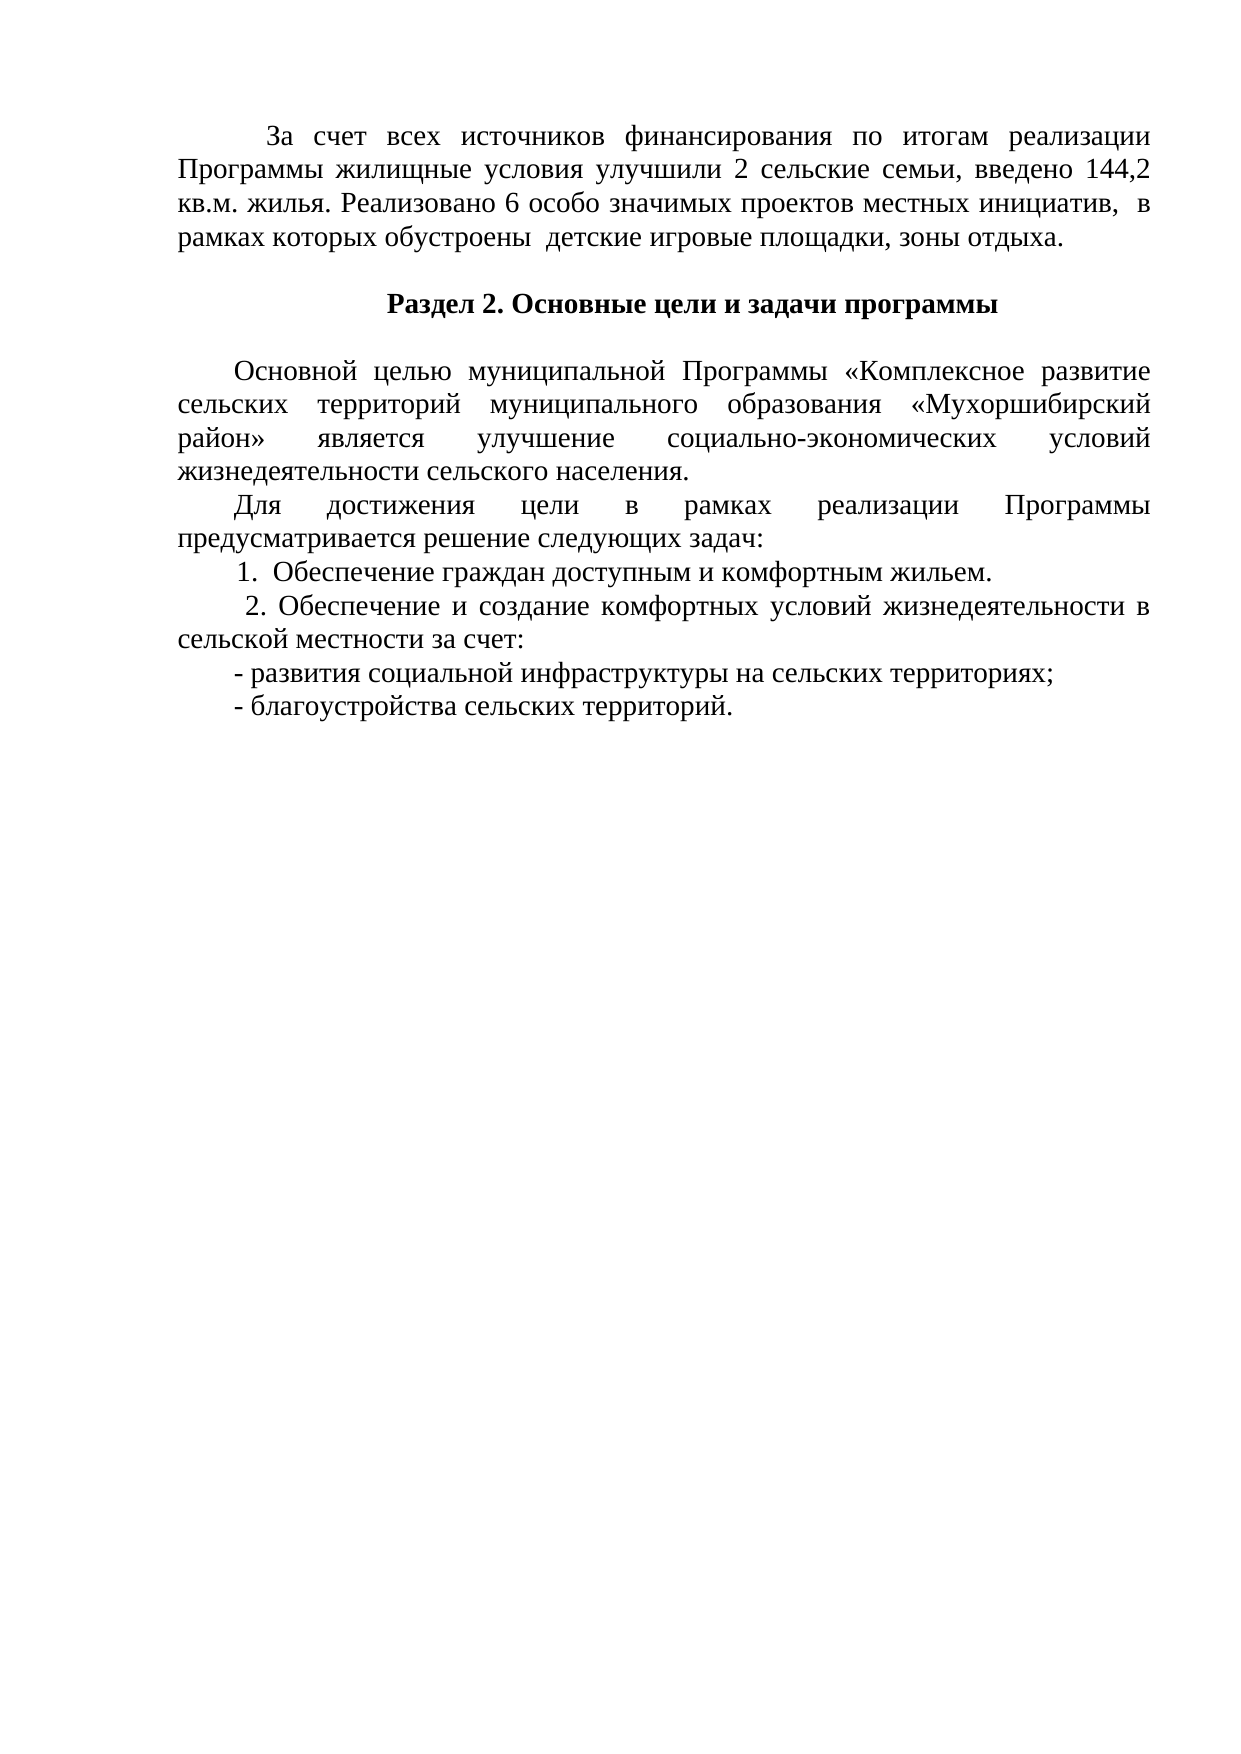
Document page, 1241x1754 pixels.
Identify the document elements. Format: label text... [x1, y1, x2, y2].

text - благоустройства сельских территорий. [177, 688, 1152, 722]
text Для достижения цели в рамках реализации Программы предусматривается решение следующих задач: [177, 487, 1152, 554]
text 1. Обеспечение граждан доступным и комфортным жильем. [177, 554, 1152, 588]
text Основной целью муниципальной Программы «Комплексное развитие сельских территорий муниципального образования «Мухоршибирский район» является улучшение социально-экономических условий жизнедеятельности сельского населения. [177, 353, 1152, 487]
text - развития социальной инфраструктуры на сельских территориях; [177, 655, 1152, 688]
text За счет всех источников финансирования по итогам реализации Программы жилищные условия улучшили 2 сельские семьи, введено 144,2 кв.м. жилья. Реализовано 6 особо значимых проектов местных инициатив, в рамках которых обустроены детские игровые площадки, зоны отдыха. [177, 118, 1152, 252]
text 2. Обеспечение и создание комфортных условий жизнедеятельности в сельской местности за счет: [177, 588, 1152, 655]
text Раздел 2. Основные цели и задачи программы [177, 286, 1152, 319]
